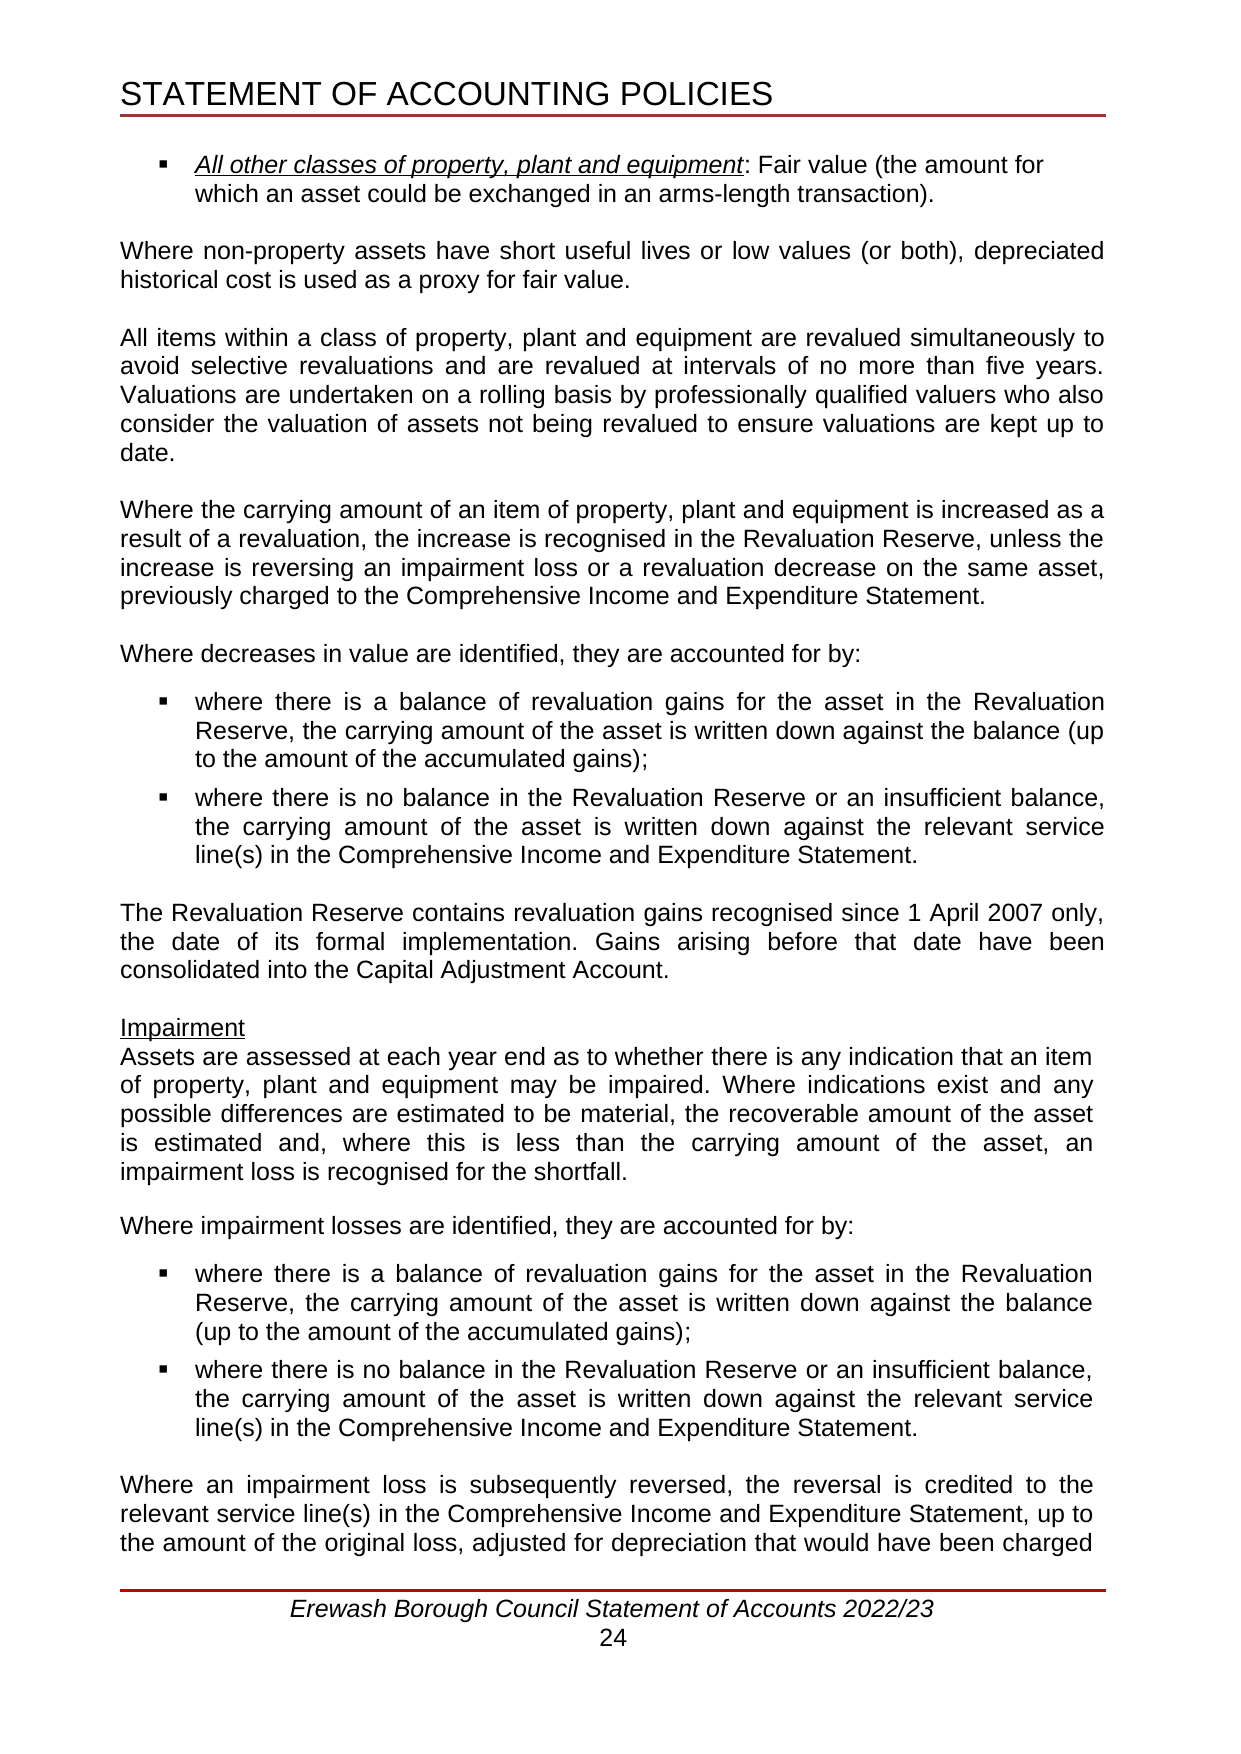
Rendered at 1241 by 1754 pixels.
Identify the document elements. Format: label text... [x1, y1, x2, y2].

text Where non-property assets have short useful lives or low values (or both), depreciated historical cost is used as a proxy for fair value. [120, 236, 1106, 294]
list where there is a balance of revaluation gains for the asset in the Revaluation Reserve, the carrying amount of the asset is written down against the balance (up to the amount of the accumulated gains); [157, 687, 1106, 773]
text Where decreases in value are identified, they are accounted for by: [120, 639, 1106, 668]
text Impairment [120, 1013, 1095, 1042]
list where there is no balance in the Revaluation Reserve or an insufficient balance, the carrying amount of the asset is written down against the relevant service line(s) in the Comprehensive Income and Expenditure Statement. [157, 1355, 1095, 1441]
list where there is a balance of revaluation gains for the asset in the Revaluation Reserve, the carrying amount of the asset is written down against the balance (up to the amount of the accumulated gains); [157, 1259, 1095, 1345]
list where there is no balance in the Revaluation Reserve or an insufficient balance, the carrying amount of the asset is written down against the relevant service line(s) in the Comprehensive Income and Expenditure Statement. [157, 783, 1106, 869]
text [120, 1470, 1095, 1556]
text Where the carrying amount of an item of property, plant and equipment is increased as a result of a revaluation, the increase is recognised in the Revaluation Reserve, unless the increase is reversing an impairment loss or a revaluation decrease on the same asset, previously charged to the Comprehensive Income and Expenditure Statement. [120, 495, 1106, 610]
text Where impairment losses are identified, they are accounted for by: [120, 1211, 1165, 1240]
list All other classes of property, plant and equipment: Fair value (the amount for which an asset could be exchanged in an arms-length transaction). [157, 150, 1106, 236]
text All items within a class of property, plant and equipment are revalued simultaneously to avoid selective revaluations and are revalued at intervals of no more than five years. Valuations are undertaken on a rolling basis by professionally qualified valuers who also consider the valuation of assets not being revalued to ensure valuations are kept up to date. [120, 323, 1106, 466]
text The Revaluation Reserve contains revaluation gains recognised since 1 April 2007 only, the date of its formal implementation. Gains arising before that date have been consolidated into the Capital Adjustment Account. [120, 898, 1106, 984]
text Assets are assessed at each year end as to whether there is any indication that an item of property, plant and equipment may be impaired. Where indications exist and any possible differences are estimated to be material, the recoverable amount of the asset is estimated and, where this is less than the carrying amount of the asset, an impairment loss is recognised for the shortfall. [120, 1042, 1095, 1185]
